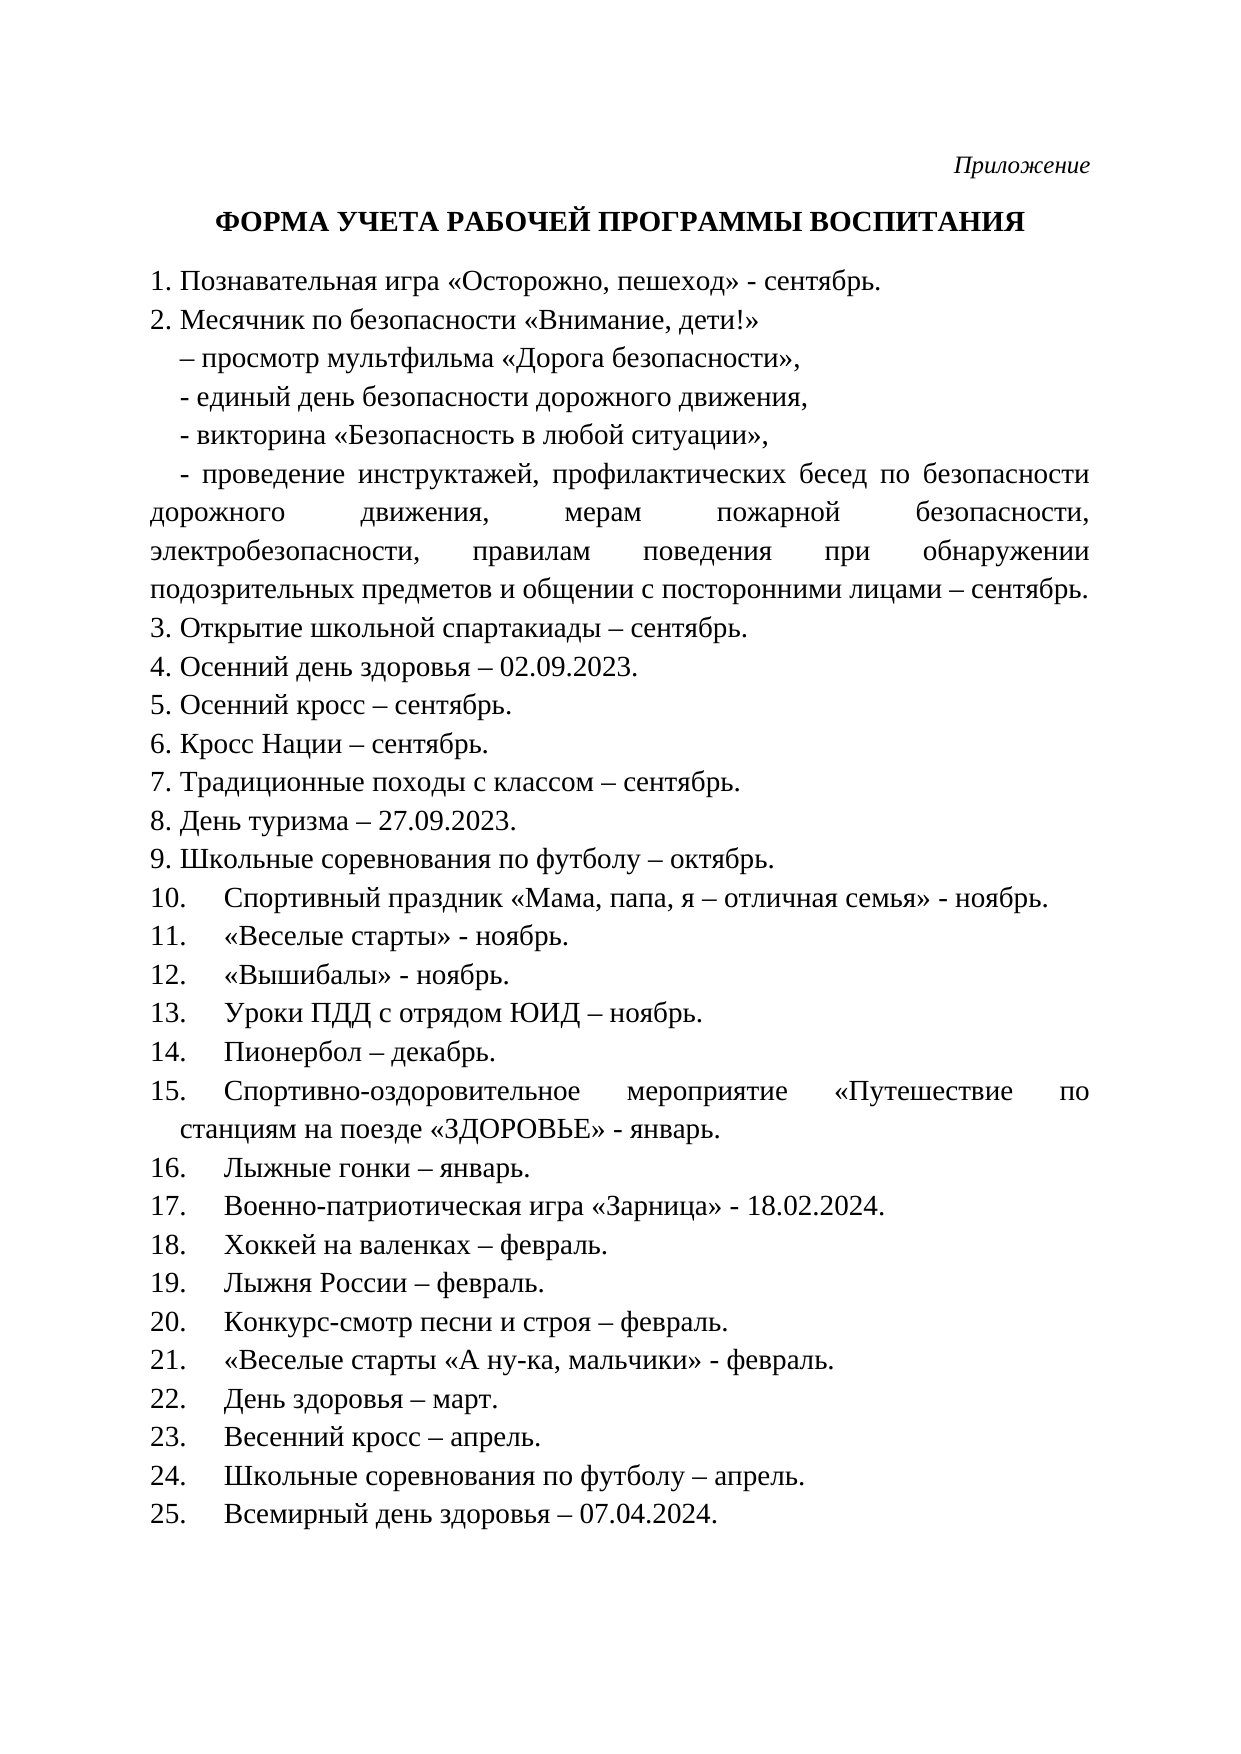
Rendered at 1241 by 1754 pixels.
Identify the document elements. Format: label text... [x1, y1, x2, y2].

list Спортивный праздник «Мама, папа, я – отличная семья» - ноябрь. [150, 880, 1090, 913]
list Конкурс-смотр песни и строя – февраль. [150, 1304, 1090, 1337]
list Традиционные походы с классом – сентябрь. [150, 764, 1090, 798]
list «Вышибалы» - ноябрь. [150, 957, 1090, 991]
list Осенний кросс – сентябрь. [150, 687, 1090, 721]
list Уроки ПДД с отрядом ЮИД – ноябрь. [150, 996, 1090, 1029]
list «Веселые старты» - ноябрь. [150, 918, 1090, 952]
text Приложение [150, 150, 1090, 179]
list Школьные соревнования по футболу – октябрь. [150, 841, 1090, 875]
list День туризма – 27.09.2023. [150, 803, 1090, 836]
list - проведение инструктажей, профилактических бесед по безопасности дорожного движения, мерам пожарной безопасности, электробезопасности, правилам поведения при обнаружении подозрительных предметов и общении с посторонними лицами – сентябрь. [150, 456, 1090, 605]
list Лыжня России – февраль. [150, 1265, 1090, 1299]
list Школьные соревнования по футболу – апрель. [150, 1458, 1090, 1492]
text ФОРМА УЧЕТА РАБОЧЕЙ ПРОГРАММЫ ВОСПИТАНИЯ [150, 204, 1090, 237]
list Осенний день здоровья – 02.09.2023. [150, 649, 1090, 682]
list Открытие школьной спартакиады – сентябрь. [150, 610, 1090, 644]
list Месячник по безопасности «Внимание, дети!» [150, 302, 1090, 335]
list Всемирный день здоровья – 07.04.2024. [150, 1497, 1090, 1530]
list Весенний кросс – апрель. [150, 1419, 1090, 1453]
list Спортивно-оздоровительное мероприятие «Путешествие по станциям на поезде «ЗДОРОВЬЕ» - январь. [150, 1073, 1090, 1145]
list Пионербол – декабрь. [150, 1034, 1090, 1068]
list - викторина «Безопасность в любой ситуации», [179, 417, 1090, 451]
list «Веселые старты «А ну-ка, мальчики» - февраль. [150, 1342, 1090, 1376]
list Лыжные гонки – январь. [150, 1150, 1090, 1183]
list Кросс Нации – сентябрь. [150, 726, 1090, 759]
list День здоровья – март. [150, 1381, 1090, 1414]
list - единый день безопасности дорожного движения, [179, 379, 1090, 412]
list – просмотр мультфильма «Дорога безопасности», [179, 340, 1090, 374]
list Познавательная игра «Осторожно, пешеход» - сентябрь. [150, 263, 1090, 297]
list Хоккей на валенках – февраль. [150, 1227, 1090, 1260]
list Военно-патриотическая игра «Зарница» - 18.02.2024. [150, 1188, 1090, 1222]
